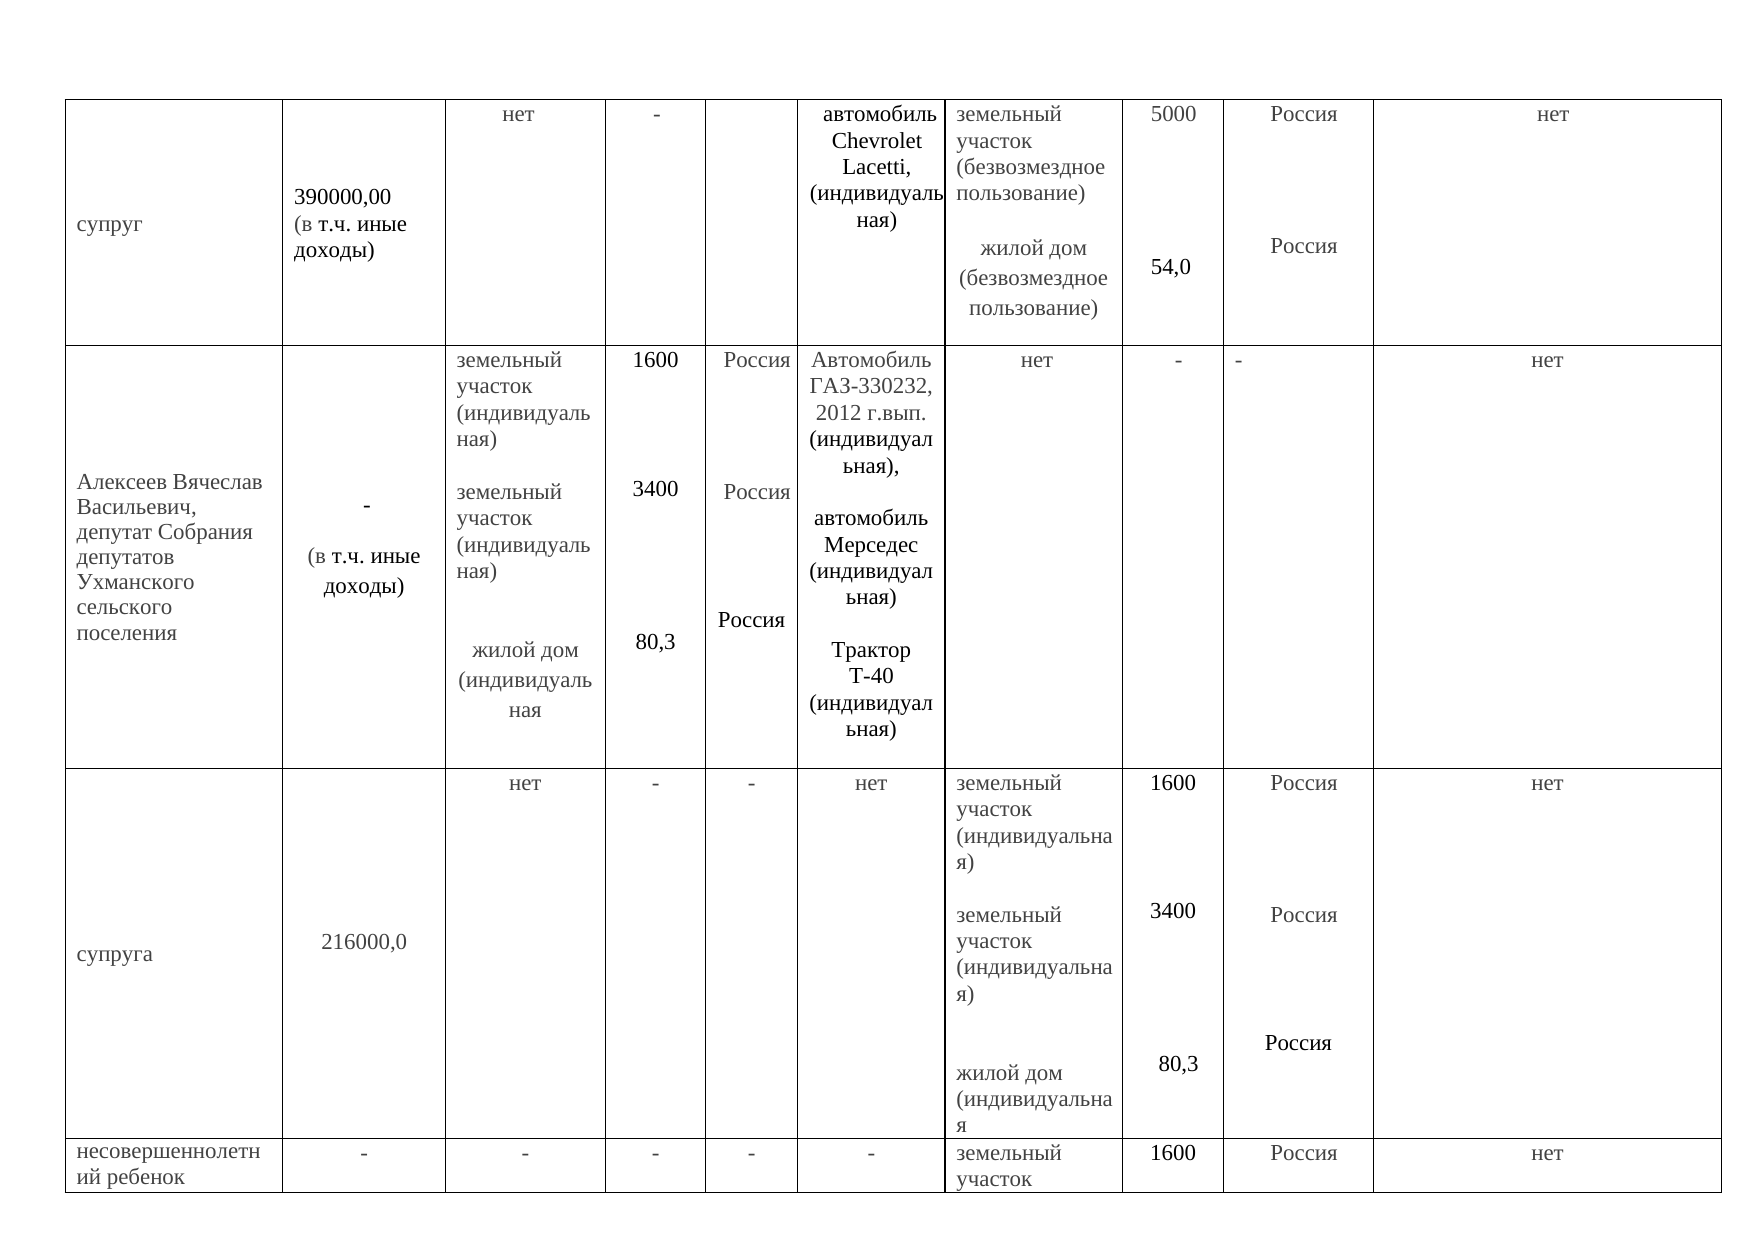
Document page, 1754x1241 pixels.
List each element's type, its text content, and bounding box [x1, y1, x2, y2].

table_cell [946, 100, 1122, 345]
table_cell 1600 3400 80,3 [1123, 769, 1223, 1138]
table_cell 5000 54,0 [1123, 100, 1223, 345]
table_cell [706, 100, 797, 345]
table_cell - [706, 769, 797, 1138]
table_cell нет [1374, 769, 1721, 1138]
table_cell Алексеев Вячеслав Васильевич, депутат Собрания депутатов Ухманского сельского поселения [66, 346, 282, 768]
table_cell Россия Россия Россия [1224, 769, 1373, 1138]
table_cell - [446, 1139, 605, 1192]
table_cell - [606, 1139, 705, 1192]
table_cell - [706, 1139, 797, 1192]
table_cell нет [1374, 1139, 1721, 1192]
table_cell - (в т.ч. иные доходы) [283, 346, 445, 768]
table_cell - [798, 1139, 944, 1192]
table_cell 1600 3400 80,3 [606, 346, 705, 768]
table_cell супруга [66, 769, 282, 1138]
table_cell нет [946, 346, 1122, 768]
table_cell Автомобиль ГАЗ-330232, 2012 г.вып. (индивидуальная), автомобильМерседес (индивидуальная) Трактор Т-40 (индивидуальная) [798, 346, 944, 768]
table_cell - [1224, 346, 1373, 768]
table_cell Россия Россия Россия [706, 346, 797, 768]
table_cell нет [1374, 346, 1721, 768]
table_cell нет [798, 769, 944, 1138]
table_cell 216000,0 [283, 769, 445, 1138]
table_cell нет [446, 100, 605, 345]
table_cell 390000,00 (в т.ч. иные доходы) [283, 100, 445, 345]
table_cell автомобиль Chevrolet Lacetti, (индивидуальная) [798, 100, 944, 345]
table_cell нет [446, 769, 605, 1138]
table_cell - [606, 100, 705, 345]
table_cell Россия Россия [1224, 100, 1373, 345]
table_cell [1224, 1139, 1373, 1192]
table_cell земельный участок (индивидуальная) земельный участок (индивидуальная) жилой дом (индивидуальная [946, 769, 1122, 1138]
table_cell - [606, 769, 705, 1138]
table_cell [946, 1139, 1122, 1192]
table_cell - [1123, 346, 1223, 768]
table_cell нет [1374, 100, 1721, 345]
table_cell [66, 1139, 282, 1192]
table_cell супруг [66, 100, 282, 345]
table_cell земельный участок (индивидуальная) земельный участок (индивидуальная) жилой дом (индивидуальная [446, 346, 605, 768]
table_cell - [283, 1139, 445, 1192]
table_cell 1600 3400 80,3 [1123, 1139, 1223, 1192]
